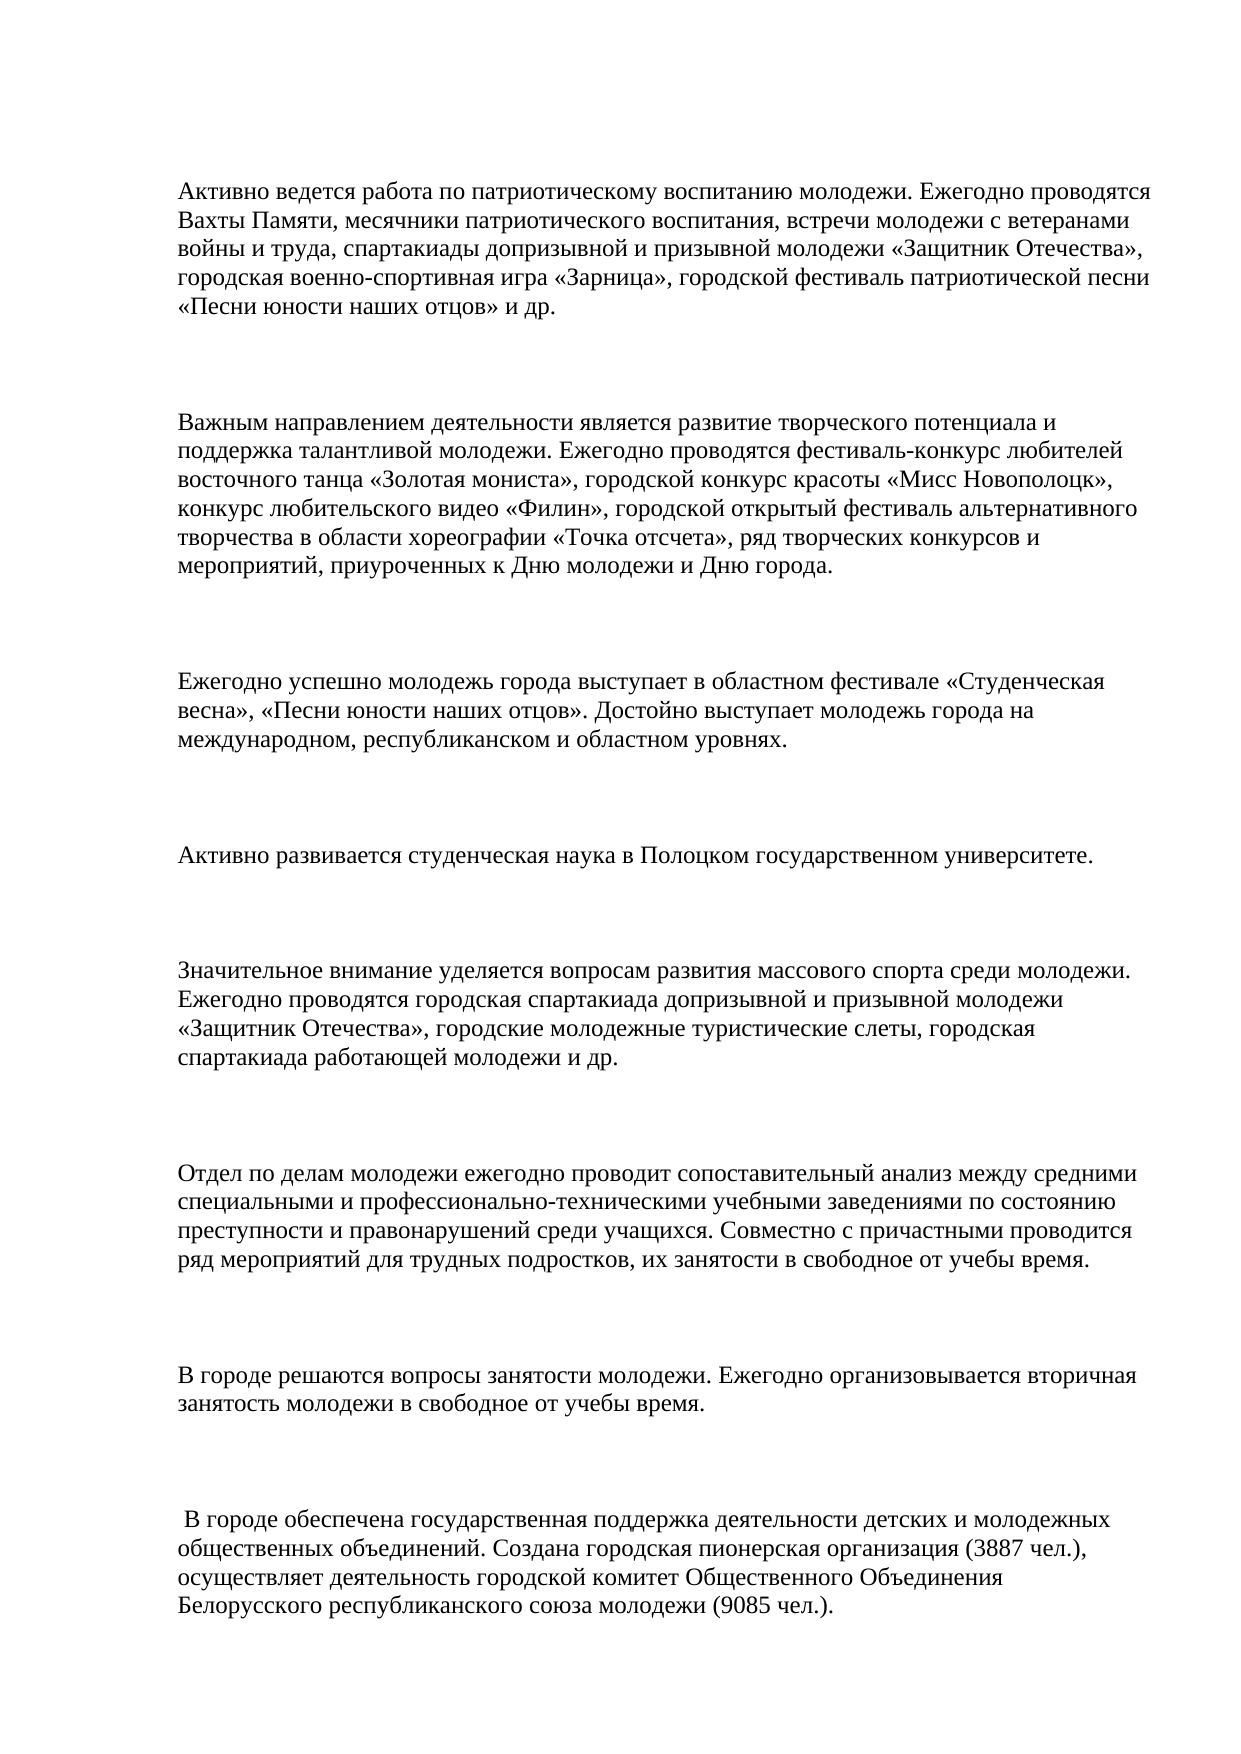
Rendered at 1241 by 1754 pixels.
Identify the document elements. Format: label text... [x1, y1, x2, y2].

text Отдел по делам молодежи ежегодно проводит сопоставительный анализ между средними специальными и профессионально-техническими учебными заведениями по состоянию преступности и правонарушений среди учащихся. Совместно с причастными проводится ряд мероприятий для трудных подростков, их занятости в свободное от учебы время. [177, 1158, 1152, 1273]
text Значительное внимание уделяется вопросам развития массового спорта среди молодежи. Ежегодно проводятся городская спартакиада допризывной и призывной молодежи «Защитник Отечества», городские молодежные туристические слеты, городская спартакиада работающей молодежи и др. [177, 956, 1152, 1071]
text Важным направлением деятельности является развитие творческого потенциала и поддержка талантливой молодежи. Ежегодно проводятся фестиваль-конкурс любителей восточного танца «Золотая мониста», городской конкурс красоты «Мисс Новополоцк», конкурс любительского видео «Филин», городской открытый фестиваль альтернативного творчества в области хореографии «Точка отсчета», ряд творческих конкурсов и мероприятий, приуроченных к Дню молодежи и Дню города. [177, 407, 1152, 579]
text В городе обеспечена государственная поддержка деятельности детских и молодежных общественных объединений. Создана городская пионерская организация (3887 чел.), осуществляет деятельность городской комитет Общественного Объединения Белорусского республиканского союза молодежи (9085 чел.). [177, 1504, 1152, 1619]
text Активно развивается студенческая наука в Полоцком государственном университете. [177, 840, 1152, 868]
text Ежегодно успешно молодежь города выступает в областном фестивале «Студенческая весна», «Песни юности наших отцов». Достойно выступает молодежь города на международном, республиканском и областном уровнях. [177, 666, 1152, 753]
text В городе решаются вопросы занятости молодежи. Ежегодно организовывается вторичная занятость молодежи в свободное от учебы время. [177, 1360, 1152, 1417]
text Активно ведется работа по патриотическому воспитанию молодежи. Ежегодно проводятся Вахты Памяти, месячники патриотического воспитания, встречи молодежи с ветеранами войны и труда, спартакиады допризывной и призывной молодежи «Защитник Отечества», городская военно-спортивная игра «Зарница», городской фестиваль патриотической песни «Песни юности наших отцов» и др. [177, 176, 1152, 320]
